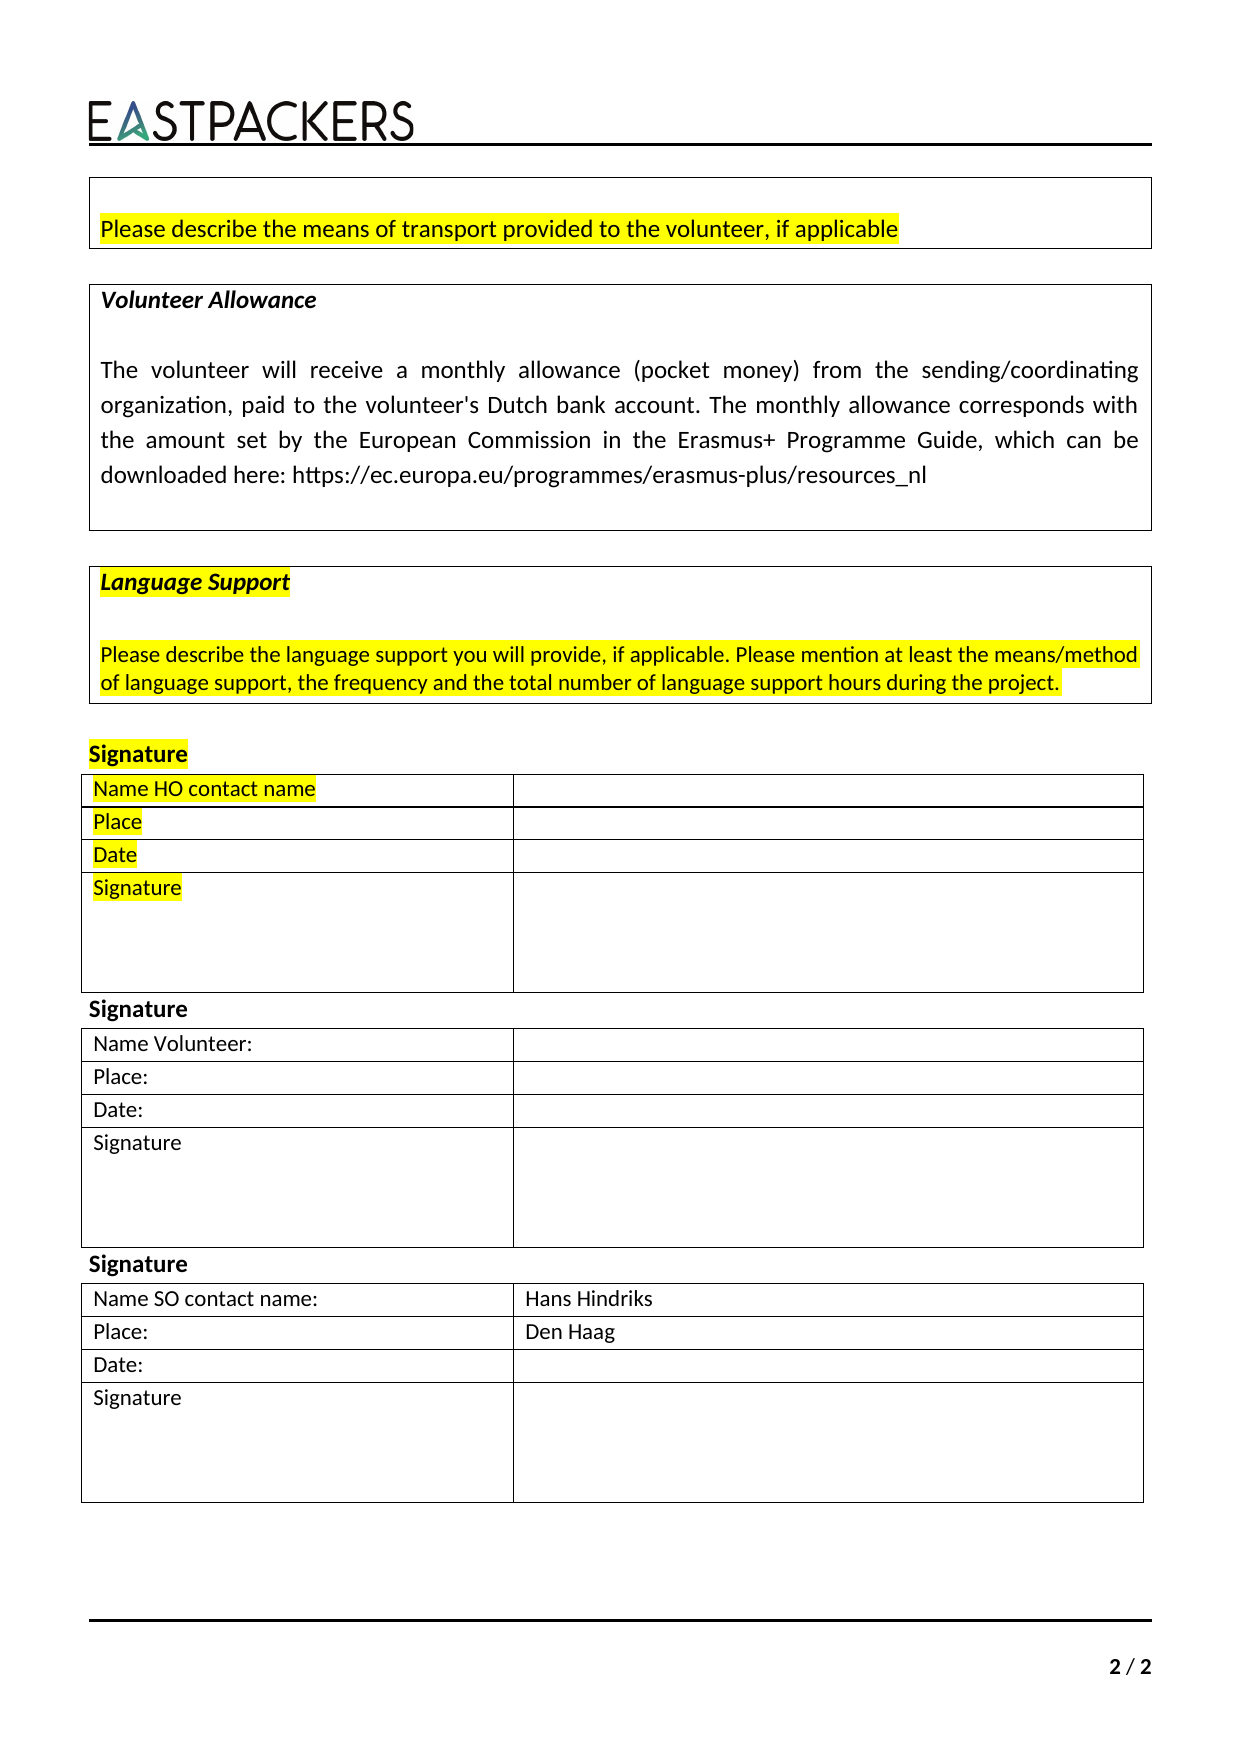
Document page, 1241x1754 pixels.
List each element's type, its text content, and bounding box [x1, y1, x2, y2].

table_cell [514, 840, 1143, 872]
table_cell [514, 1350, 1143, 1382]
table_cell [514, 1095, 1143, 1127]
table_cell Signature [82, 1383, 513, 1502]
table_header Name HO contact name [82, 775, 513, 806]
table_cell [514, 873, 1143, 992]
table_cell Date [82, 840, 513, 872]
table_cell [514, 1128, 1143, 1247]
table_header Hans Hindriks [514, 1284, 1143, 1316]
table_cell Date: [82, 1350, 513, 1382]
table_header Local Transport Please describe the means of transport provided to the volunteer, if applicable [90, 178, 1151, 248]
table_cell Date: [82, 1095, 513, 1127]
table_cell Signature [82, 1128, 513, 1247]
table_cell [514, 1383, 1143, 1502]
table_header [514, 775, 1143, 806]
table_cell Signature [82, 873, 513, 992]
table_cell [514, 808, 1143, 839]
table_cell [514, 1062, 1143, 1094]
text Signature [89, 1248, 1152, 1279]
text Signature [89, 993, 1152, 1024]
table_header Name Volunteer: [82, 1029, 513, 1061]
table_cell Place: [82, 1062, 513, 1094]
table_header Language Support Please describe the language support you will provide, if applicable. Please mention at least the means/method of language support, the frequency and the total number of language support hours during the project. [90, 567, 1151, 702]
text Signature [89, 738, 1152, 769]
table_header [514, 1029, 1143, 1061]
table_header Volunteer Allowance The volunteer will receive a monthly allowance (pocket money) from the sending/coordinating organization, paid to the volunteer's Dutch bank account. The monthly allowance corresponds with the amount set by the European Commission in the Erasmus+ Programme Guide, which can be downloaded here: https://ec.europa.eu/programmes/erasmus-plus/resources_nl [90, 285, 1151, 529]
table_cell Place: [82, 1317, 513, 1349]
table_cell Den Haag [514, 1317, 1143, 1349]
table_header Name SO contact name: [82, 1284, 513, 1316]
picture [88, 101, 414, 141]
table_cell Place [82, 808, 513, 839]
